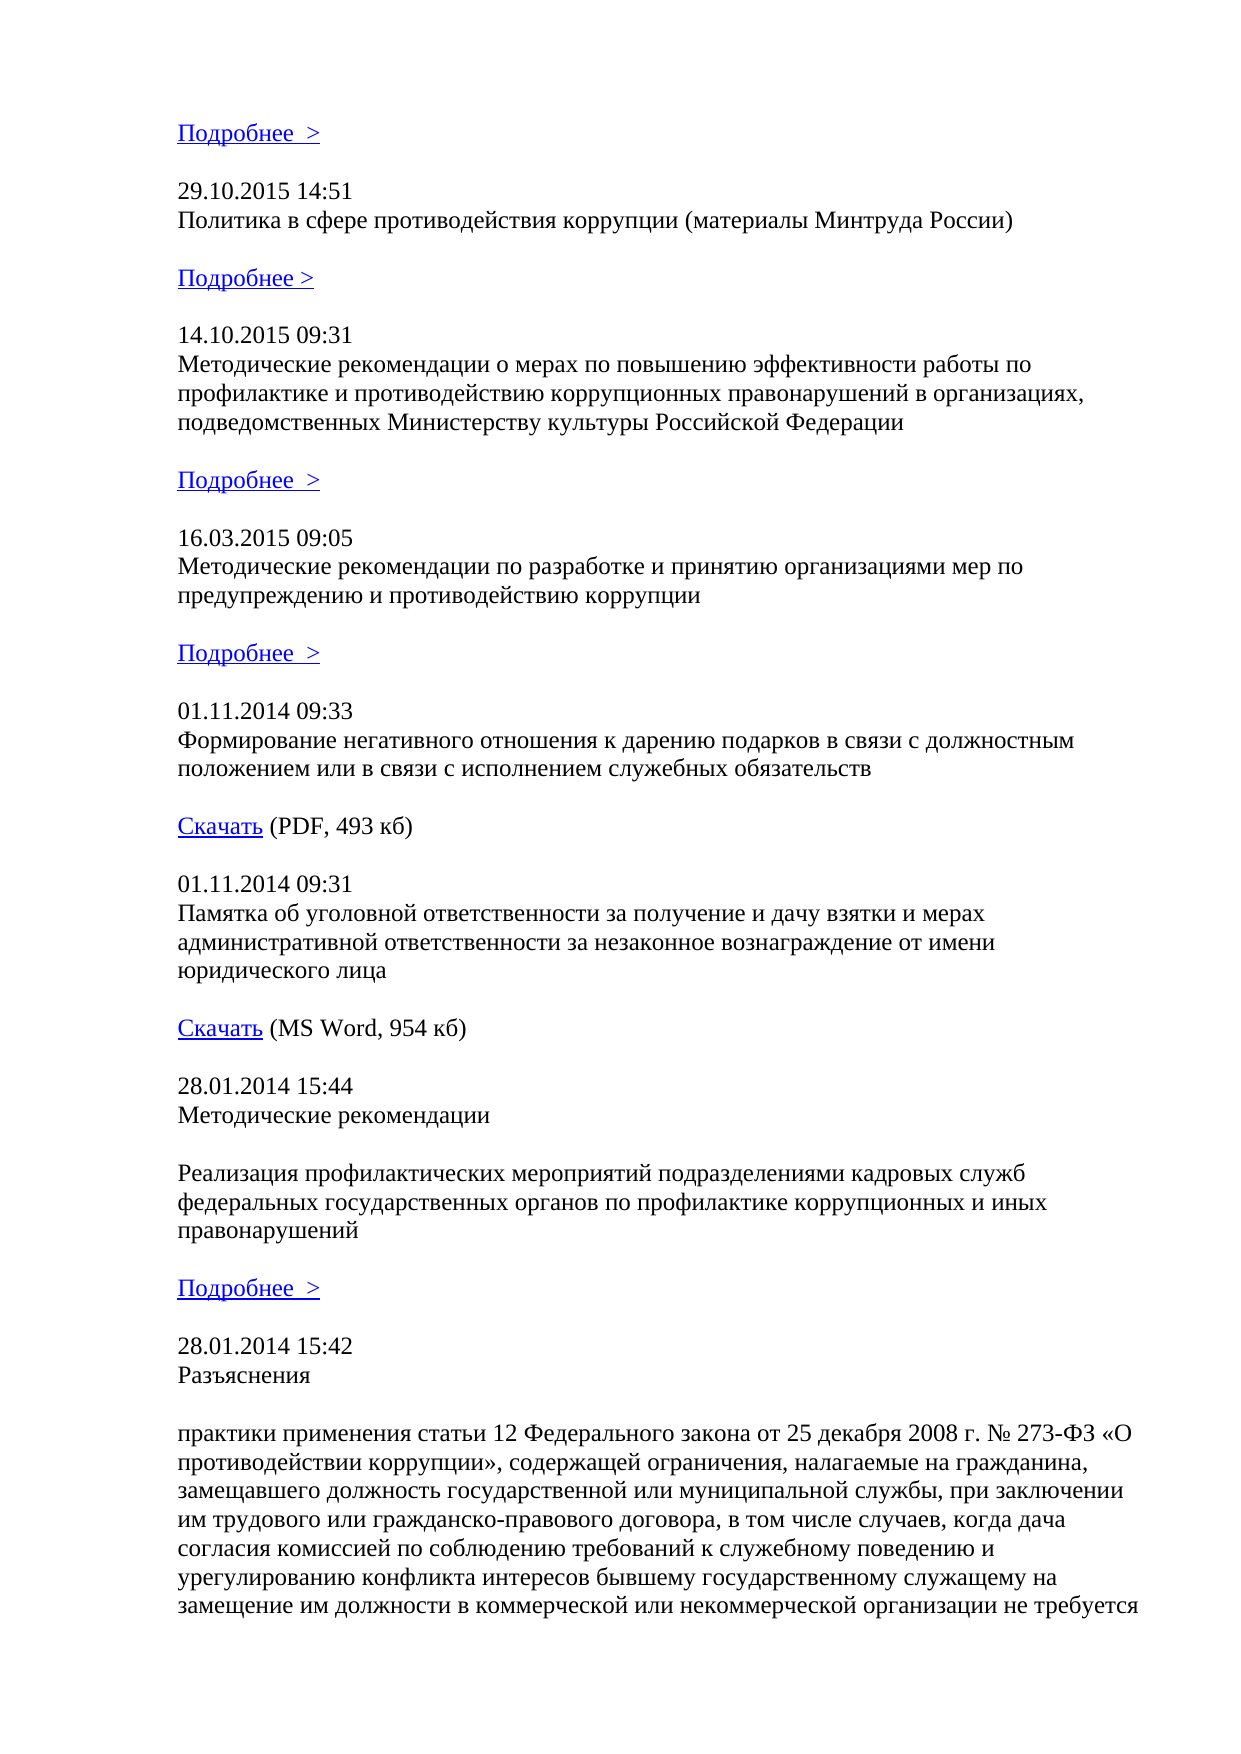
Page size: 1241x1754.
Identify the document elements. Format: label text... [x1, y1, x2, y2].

text Памятка об уголовной ответственности за получение и дачу взятки и мерах административной ответственности за незаконное вознаграждение от имени юридического лица [177, 898, 1152, 984]
text Реализация профилактических мероприятий подразделениями кадровых служб федеральных государственных органов по профилактике коррупционных и иных правонарушений [177, 1158, 1152, 1244]
text Политика в сфере противодействия коррупции (материалы Минтруда России) [177, 205, 1152, 233]
text 01.11.2014 09:31 [177, 869, 1152, 898]
text 28.01.2014 15:42 [177, 1331, 1152, 1360]
text Скачать (PDF, 493 кб) [177, 811, 1152, 840]
text 29.10.2015 14:51 [177, 176, 1152, 205]
text 01.11.2014 09:33 [177, 696, 1152, 725]
text 14.10.2015 09:31 [177, 321, 1152, 349]
text Подробнее > [177, 263, 1152, 291]
text 16.03.2015 09:05 [177, 523, 1152, 551]
text 28.01.2014 15:44 [177, 1071, 1152, 1100]
text Подробнее > [177, 465, 1152, 493]
text Разъяснения [177, 1360, 1152, 1389]
text Подробнее > [177, 1273, 1152, 1302]
text Подробнее > [177, 638, 1152, 667]
text практики применения статьи 12 Федерального закона от 25 декабря 2008 г. № 273-ФЗ «О противодействии коррупции», содержащей ограничения, налагаемые на гражданина, замещавшего должность государственной или муниципальной службы, при заключении им трудового или гражданско-правового договора, в том числе случаев, когда дача согласия комиссией по соблюдению требований к служебному поведению и урегулированию конфликта интересов бывшему государственному служащему на замещение им должности в коммерческой или некоммерческой организации не требуется [177, 1418, 1152, 1619]
text Методические рекомендации по разработке и принятию организациями мер по предупреждению и противодействию коррупции [177, 551, 1152, 609]
text Методические рекомендации о мерах по повышению эффективности работы по профилактике и противодействию коррупционных правонарушений в организациях, подведомственных Министерству культуры Российской Федерации [177, 349, 1152, 436]
text Скачать (MS Word, 954 кб) [177, 1013, 1152, 1042]
text Формирование негативного отношения к дарению подарков в связи с должностным положением или в связи с исполнением служебных обязательств [177, 725, 1152, 782]
text Методические рекомендации [177, 1100, 1152, 1129]
text Подробнее > [177, 118, 1152, 147]
